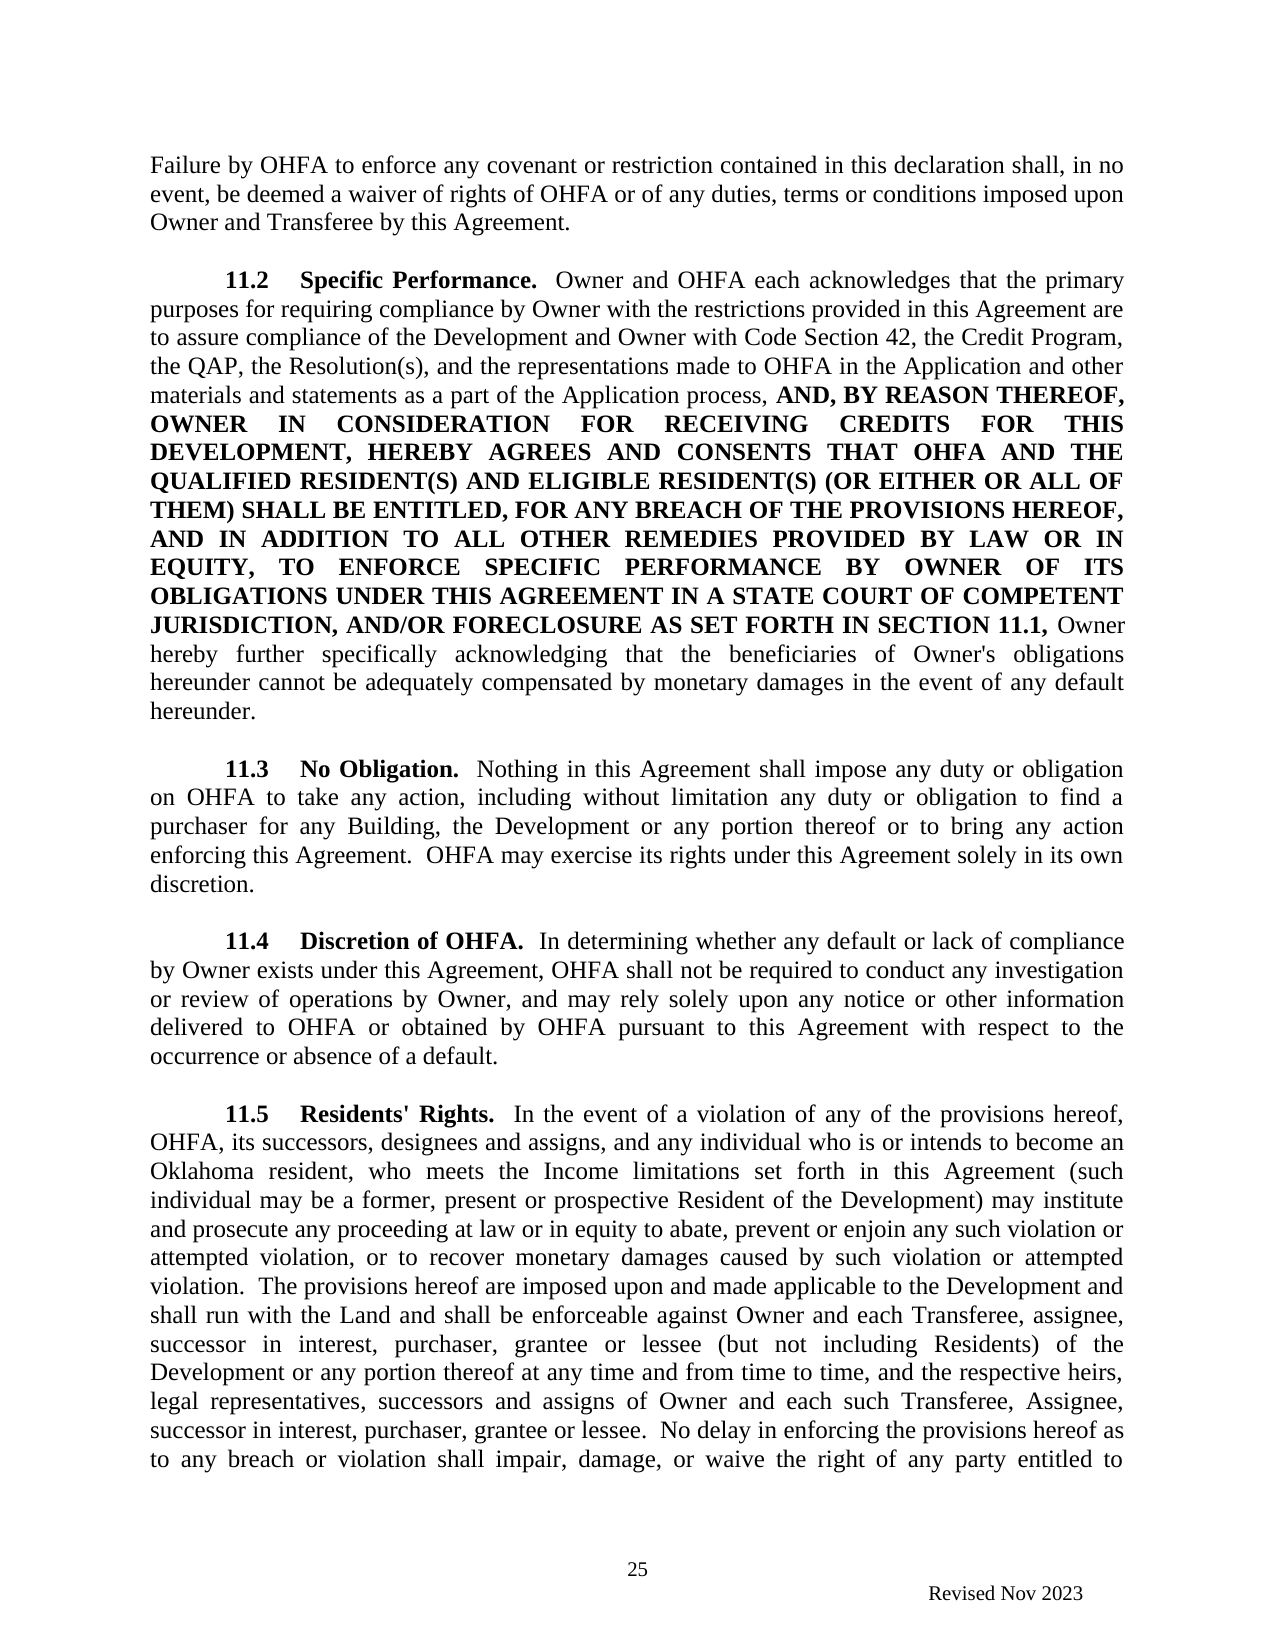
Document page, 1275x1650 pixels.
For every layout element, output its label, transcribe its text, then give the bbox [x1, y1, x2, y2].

text 11.4 Discretion of OHFA. In determining whether any default or lack of compliance by Owner exists under this Agreement, OHFA shall not be required to conduct any investigation or review of operations by Owner, and may rely solely upon any notice or other information delivered to OHFA or obtained by OHFA pursuant to this Agreement with respect to the occurrence or absence of a default. [150, 926, 1125, 1070]
text 11.3 No Obligation. Nothing in this Agreement shall impose any duty or obligation on OHFA to take any action, including without limitation any duty or obligation to find a purchaser for any Building, the Development or any portion thereof or to bring any action enforcing this Agreement. OHFA may exercise its rights under this Agreement solely in its own discretion. [150, 754, 1125, 897]
text 11.2 Specific Performance. Owner and OHFA each acknowledges that the primary purposes for requiring compliance by Owner with the restrictions provided in this Agreement are to assure compliance of the Development and Owner with Code Section 42, the Credit Program, the QAP, the Resolution(s), and the representations made to OHFA in the Application and other materials and statements as a part of the Application process, AND, BY REASON THEREOF, OWNER IN CONSIDERATION FOR RECEIVING CREDITS FOR THIS DEVELOPMENT, HEREBY AGREES AND CONSENTS THAT OHFA AND THE QUALIFIED RESIDENT(S) AND ELIGIBLE RESIDENT(S) (OR EITHER OR ALL OF THEM) SHALL BE ENTITLED, FOR ANY BREACH OF THE PROVISIONS HEREOF, AND IN ADDITION TO ALL OTHER REMEDIES PROVIDED BY LAW OR IN EQUITY, TO ENFORCE SPECIFIC PERFORMANCE BY OWNER OF ITS OBLIGATIONS UNDER THIS AGREEMENT IN A STATE COURT OF COMPETENT JURISDICTION, AND/OR FORECLOSURE AS SET FORTH IN SECTION 11.1, Owner hereby further specifically acknowledging that the beneficiaries of Owner's obligations hereunder cannot be adequately compensated by monetary damages in the event of any default hereunder. [150, 265, 1125, 725]
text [150, 1099, 1125, 1472]
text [150, 150, 1125, 236]
